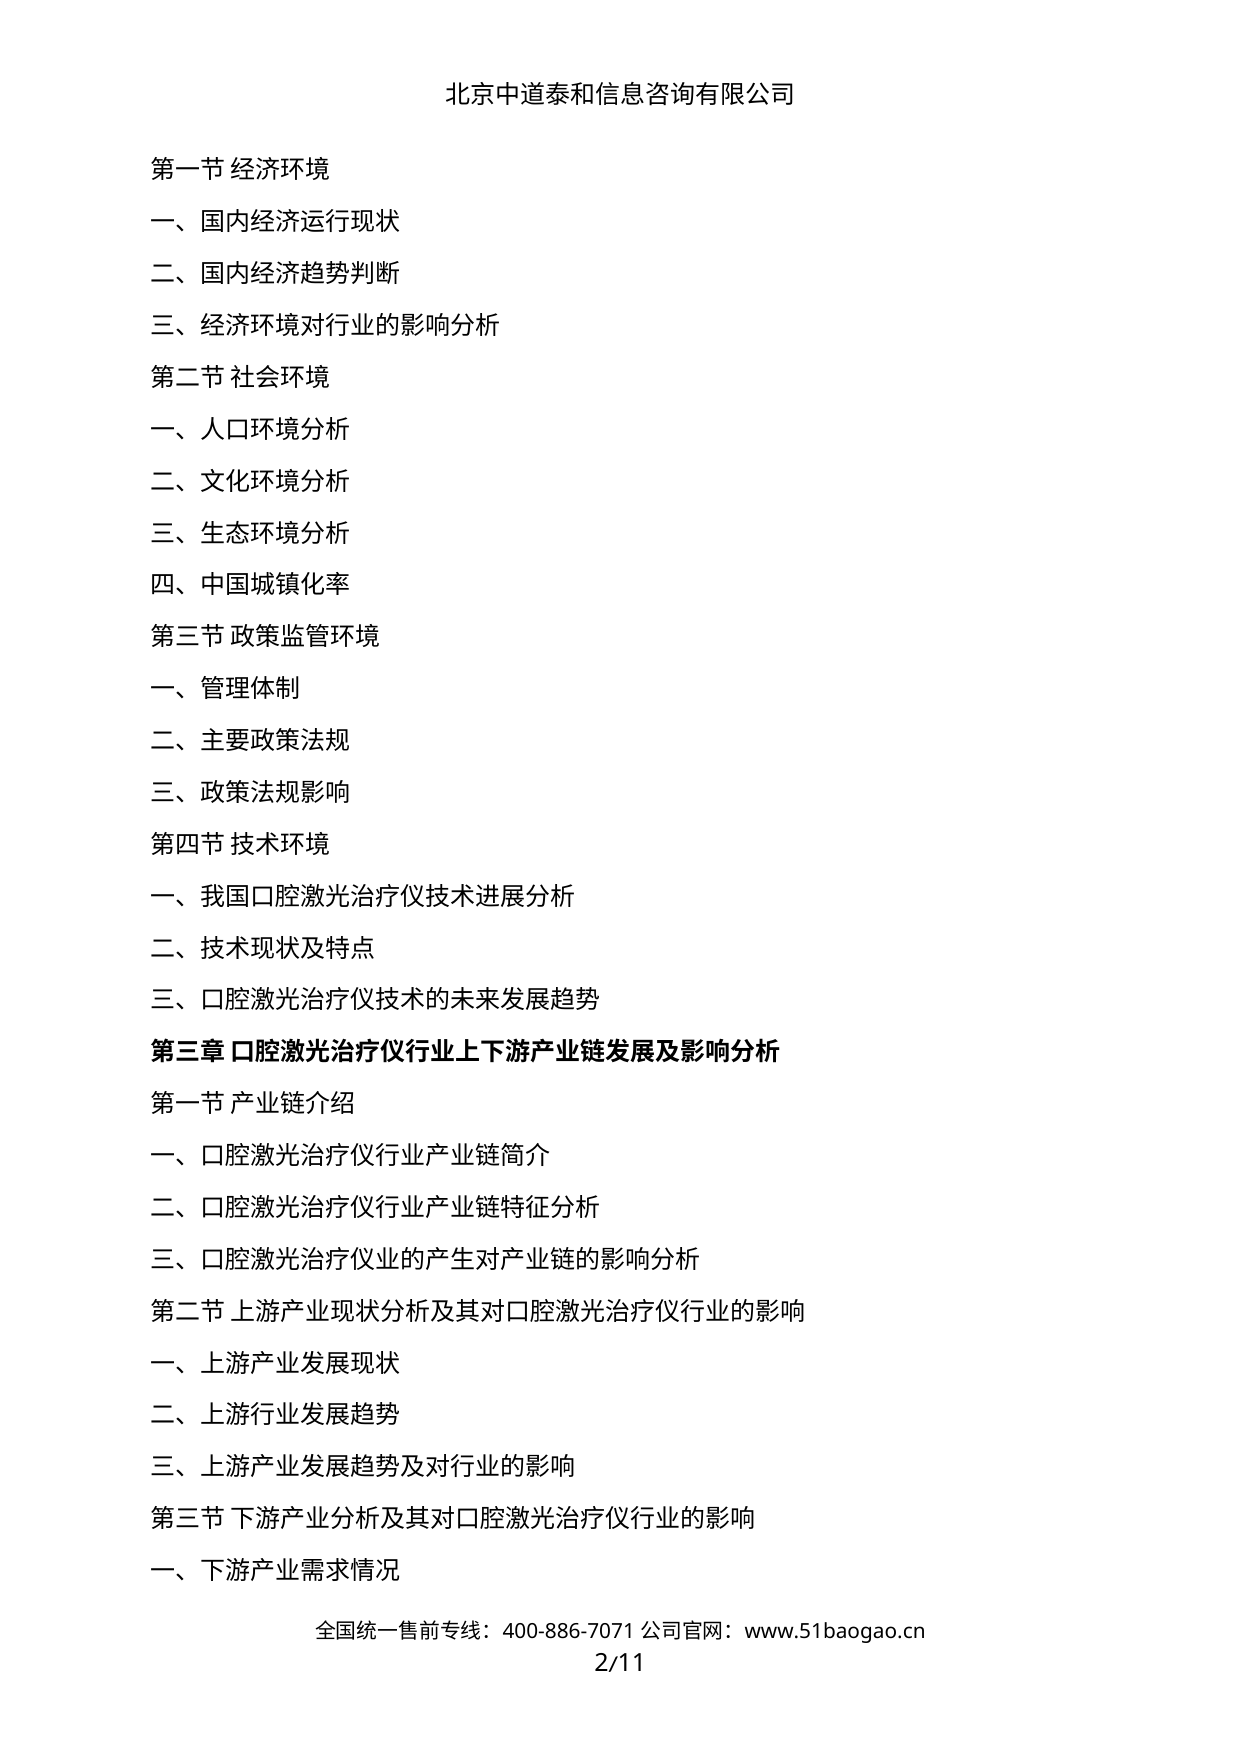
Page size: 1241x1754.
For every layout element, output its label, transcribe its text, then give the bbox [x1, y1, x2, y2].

text 一、我国口腔激光治疗仪技术进展分析 [150, 876, 1090, 912]
text 一、上游产业发展现状 [150, 1343, 1090, 1379]
text 一、管理体制 [150, 669, 1090, 705]
text 二、技术现状及特点 [150, 928, 1090, 964]
text 三、经济环境对行业的影响分析 [150, 306, 1090, 342]
text 三、上游产业发展趋势及对行业的影响 [150, 1447, 1090, 1483]
text 第二节 社会环境 [150, 357, 1090, 394]
text 二、口腔激光治疗仪行业产业链特征分析 [150, 1187, 1090, 1224]
text 三、政策法规影响 [150, 772, 1090, 809]
text 第四节 技术环境 [150, 824, 1090, 861]
text 第二节 上游产业现状分析及其对口腔激光治疗仪行业的影响 [150, 1291, 1090, 1327]
text 三、口腔激光治疗仪技术的未来发展趋势 [150, 980, 1090, 1016]
text 二、国内经济趋势判断 [150, 254, 1090, 290]
text 三、生态环境分析 [150, 513, 1090, 549]
text 二、主要政策法规 [150, 721, 1090, 757]
text 三、口腔激光治疗仪业的产生对产业链的影响分析 [150, 1239, 1090, 1276]
text 四、中国城镇化率 [150, 565, 1090, 601]
text 一、人口环境分析 [150, 409, 1090, 446]
text 第三章 口腔激光治疗仪行业上下游产业链发展及影响分析 [150, 1032, 1090, 1068]
text 第一节 经济环境 [150, 150, 1090, 186]
text 一、下游产业需求情况 [150, 1551, 1090, 1587]
text 二、上游行业发展趋势 [150, 1395, 1090, 1431]
text 第三节 政策监管环境 [150, 617, 1090, 653]
text 一、国内经济运行现状 [150, 202, 1090, 238]
text 第一节 产业链介绍 [150, 1084, 1090, 1120]
text 第三节 下游产业分析及其对口腔激光治疗仪行业的影响 [150, 1499, 1090, 1535]
text 二、文化环境分析 [150, 461, 1090, 497]
text 一、口腔激光治疗仪行业产业链简介 [150, 1136, 1090, 1172]
